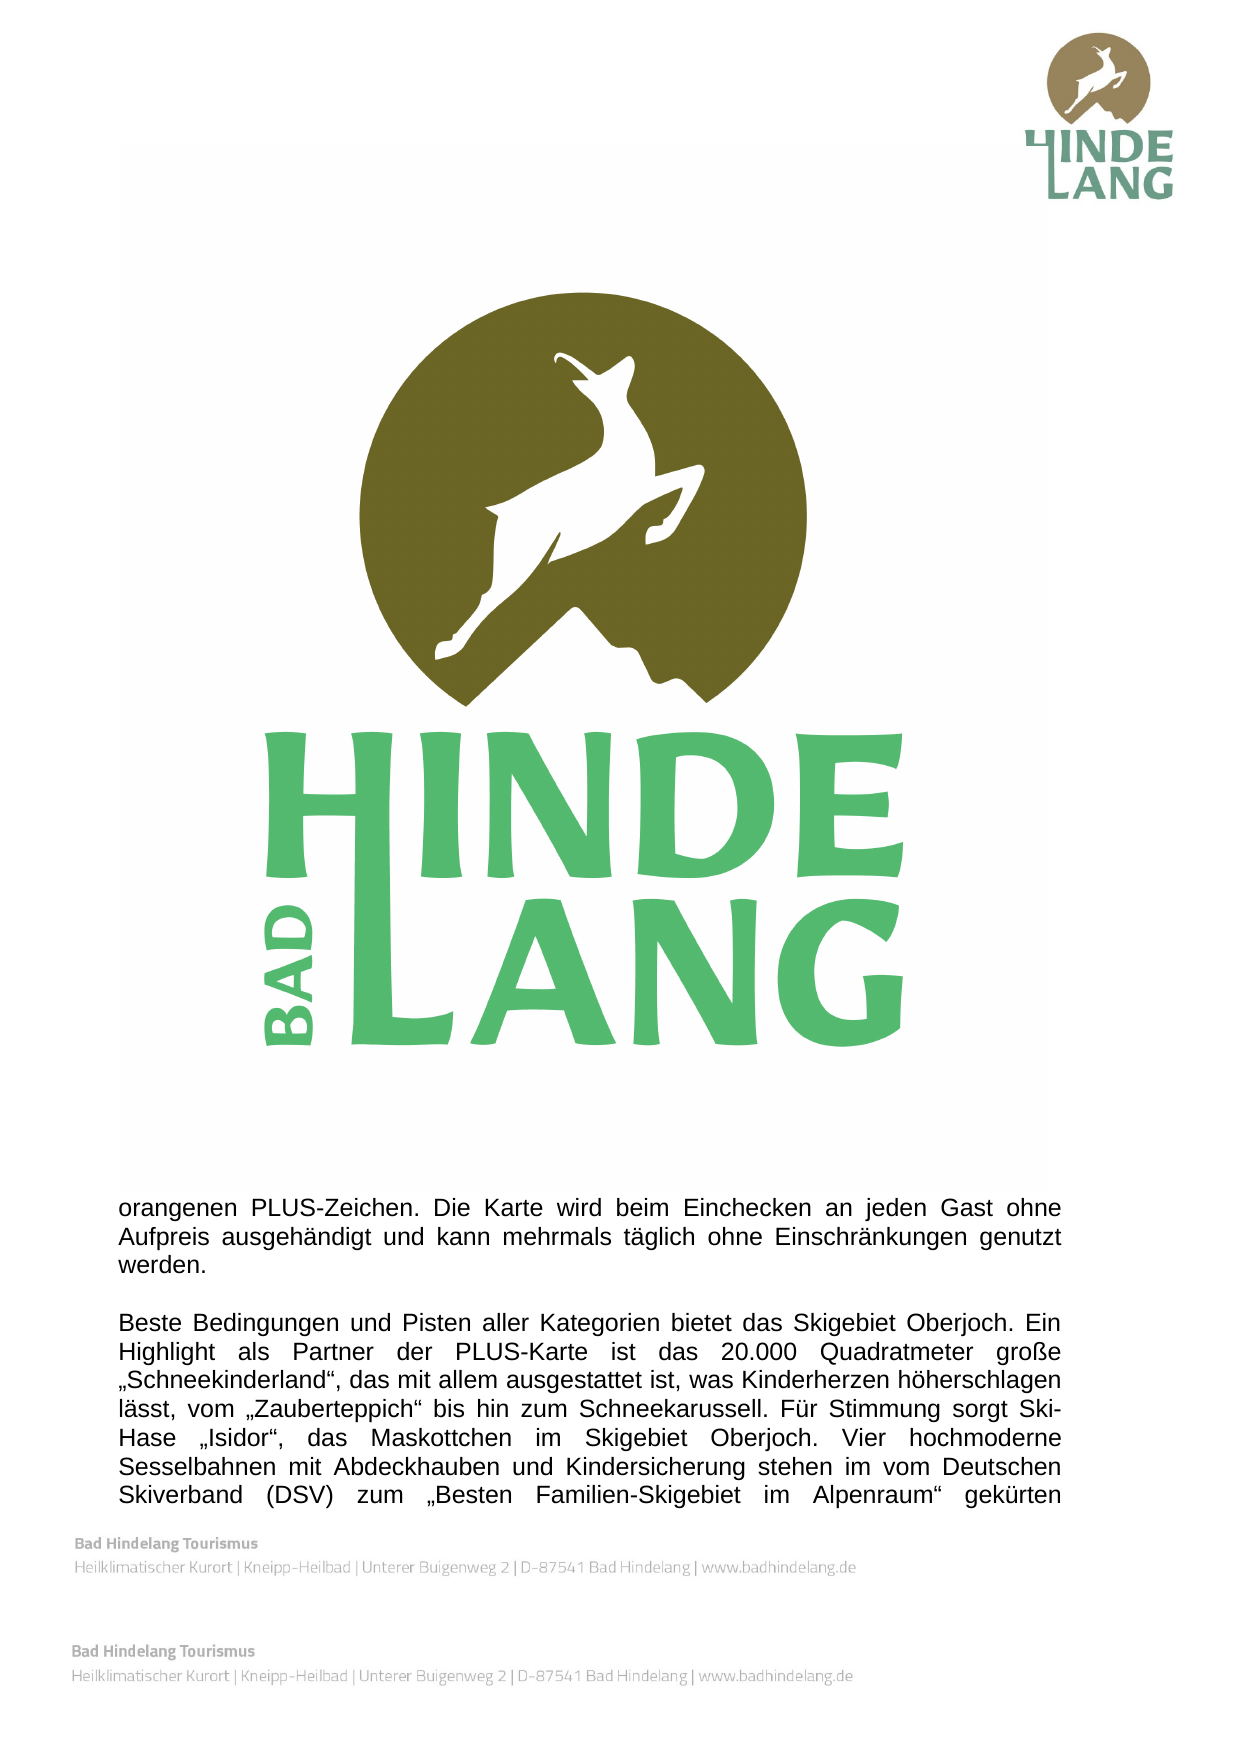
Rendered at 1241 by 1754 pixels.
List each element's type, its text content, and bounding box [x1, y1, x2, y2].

text Beste Bedingungen und Pisten aller Kategorien bietet das Skigebiet Oberjoch. Ein Highlight als Partner der PLUS-Karte ist das 20.000 Quadratmeter große „Schneekinderland“, das mit allem ausgestattet ist, was Kinderherzen höherschlagen lässt, vom „Zauberteppich“ bis hin zum Schneekarussell. Für Stimmung sorgt Ski-Hase „Isidor“, das Maskottchen im Skigebiet Oberjoch. Vier hochmoderne Sesselbahnen mit Abdeckhauben und Kindersicherung stehen im vom Deutschen Skiverband (DSV) zum „Besten Familien-Skigebiet im Alpenraum“ gekürten Wintersportgebiet parat. Die Iseler-, Wiedhag- und Grenzwiesbahn bieten sechs, die Schwandenbahn acht Sitzplätze. Dazu gibt es am Idealhang einen Schlepplift. [118, 1308, 1063, 1509]
text „Alle Gäste der 220 Bad Hindelang PLUS-Gastgeber bekommen die PLUS-Karte als kostenlose Zusatzleistung automatisch bei Anreise. Diese inkludiert ohne Einschränkung den kostenlosen Ski- und Rodelpass, den Eintritt in zwei Spaßbäder der Region sowie spannende Winter-Erlebnisse – zum Beispiel den Erlebnis-Weihnachtsmarkt mit purer Bergromantik, einen Skitourenkurs, eine Schneeschuhwanderung für Einsteiger oder einen Schnuppertag auf der Biathlon-Schießanlage“, sagt der Tourismusdirektor von Bad Hindelang, Maximilian Hillmeier. Insgesamt stehen ab der ersten Nacht 40 Gratis-Leistungen und exklusive Erlebnisse (Winter und Sommer) zur Verfügung (www.badhindelang.de/plus). Erhältlich ist die Karte bei 220 teilnehmenden Bad Hindelang PLUS-Gastgebern, vom Hotel über die Ferienwohnung bis hin zum Campingplatz, zu erkennen am orangenen PLUS-Zeichen. Die Karte wird beim Einchecken an jeden Gast ohne Aufpreis ausgehändigt und kann mehrmals täglich ohne Einschränkungen genutzt werden. [118, 1193, 1063, 1279]
picture [0, 0, 1241, 1752]
